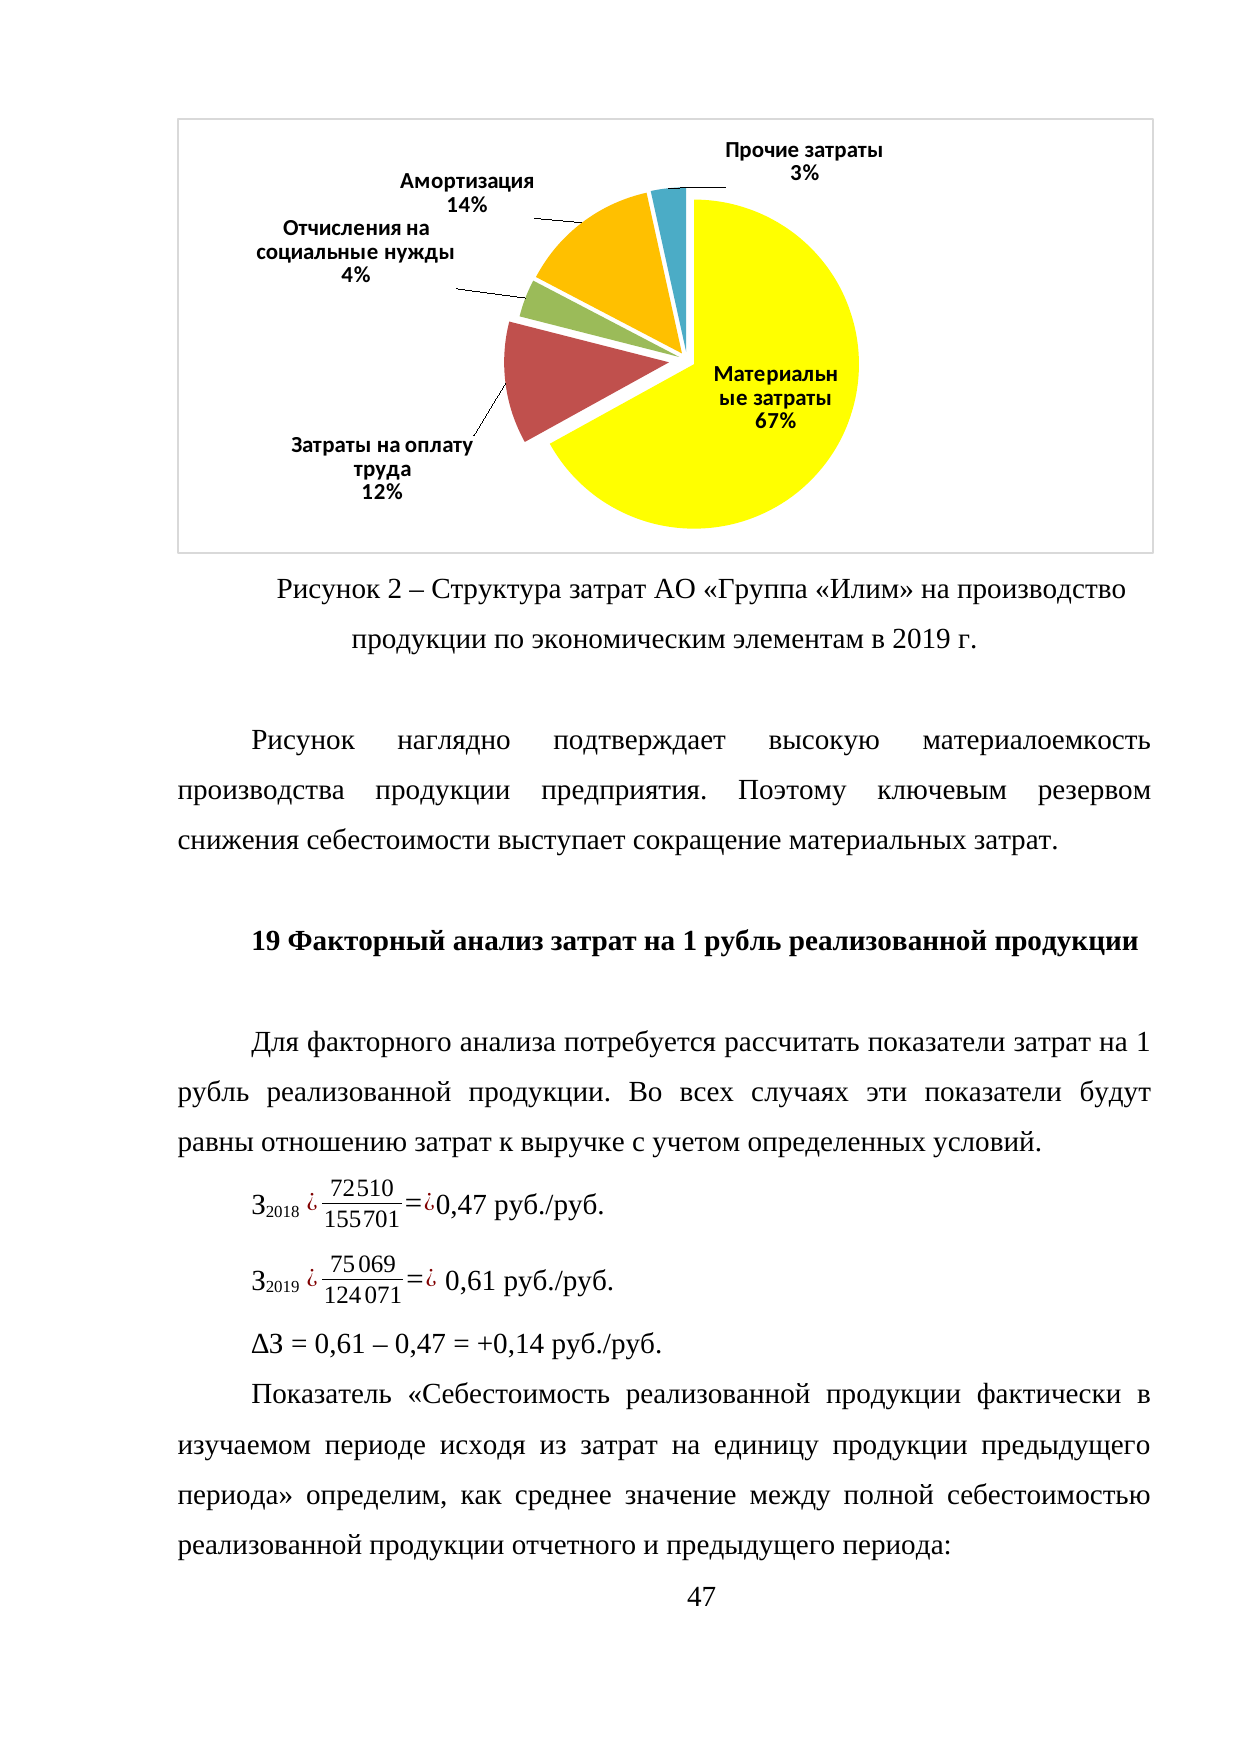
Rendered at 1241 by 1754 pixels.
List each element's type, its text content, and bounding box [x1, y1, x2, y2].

text Для факторного анализа потребуется рассчитать показатели затрат на 1 рубль реализованной продукции. Во всех случаях эти показатели будут равны отношению затрат к выручке с учетом определенных условий. [177, 1024, 1152, 1158]
text Рисунок 2 – Структура затрат АО «Группа «Илим» на производство продукции по экономическим элементам в 2019 г. [177, 571, 1152, 655]
text Показатель «Себестоимость реализованной продукции фактически в изучаемом периоде исходя из затрат на единицу продукции предыдущего периода» определим, как среднее значение между полной себестоимостью реализованной продукции отчетного и предыдущего периода: [177, 1376, 1152, 1561]
text Рисунок наглядно подтверждает высокую материалоемкость производства продукции предприятия. Поэтому ключевым резервом снижения себестоимости выступает сокращение материальных затрат. [177, 722, 1152, 856]
text З2018 0,47 руб./руб. [177, 1175, 1152, 1234]
subtitle 19 Факторный анализ затрат на 1 рубль реализованной продукции [177, 923, 1152, 957]
text З2019 0,61 руб./руб. [177, 1250, 1152, 1309]
text ∆З = 0,61 – 0,47 = +0,14 руб./руб. [177, 1326, 1152, 1360]
